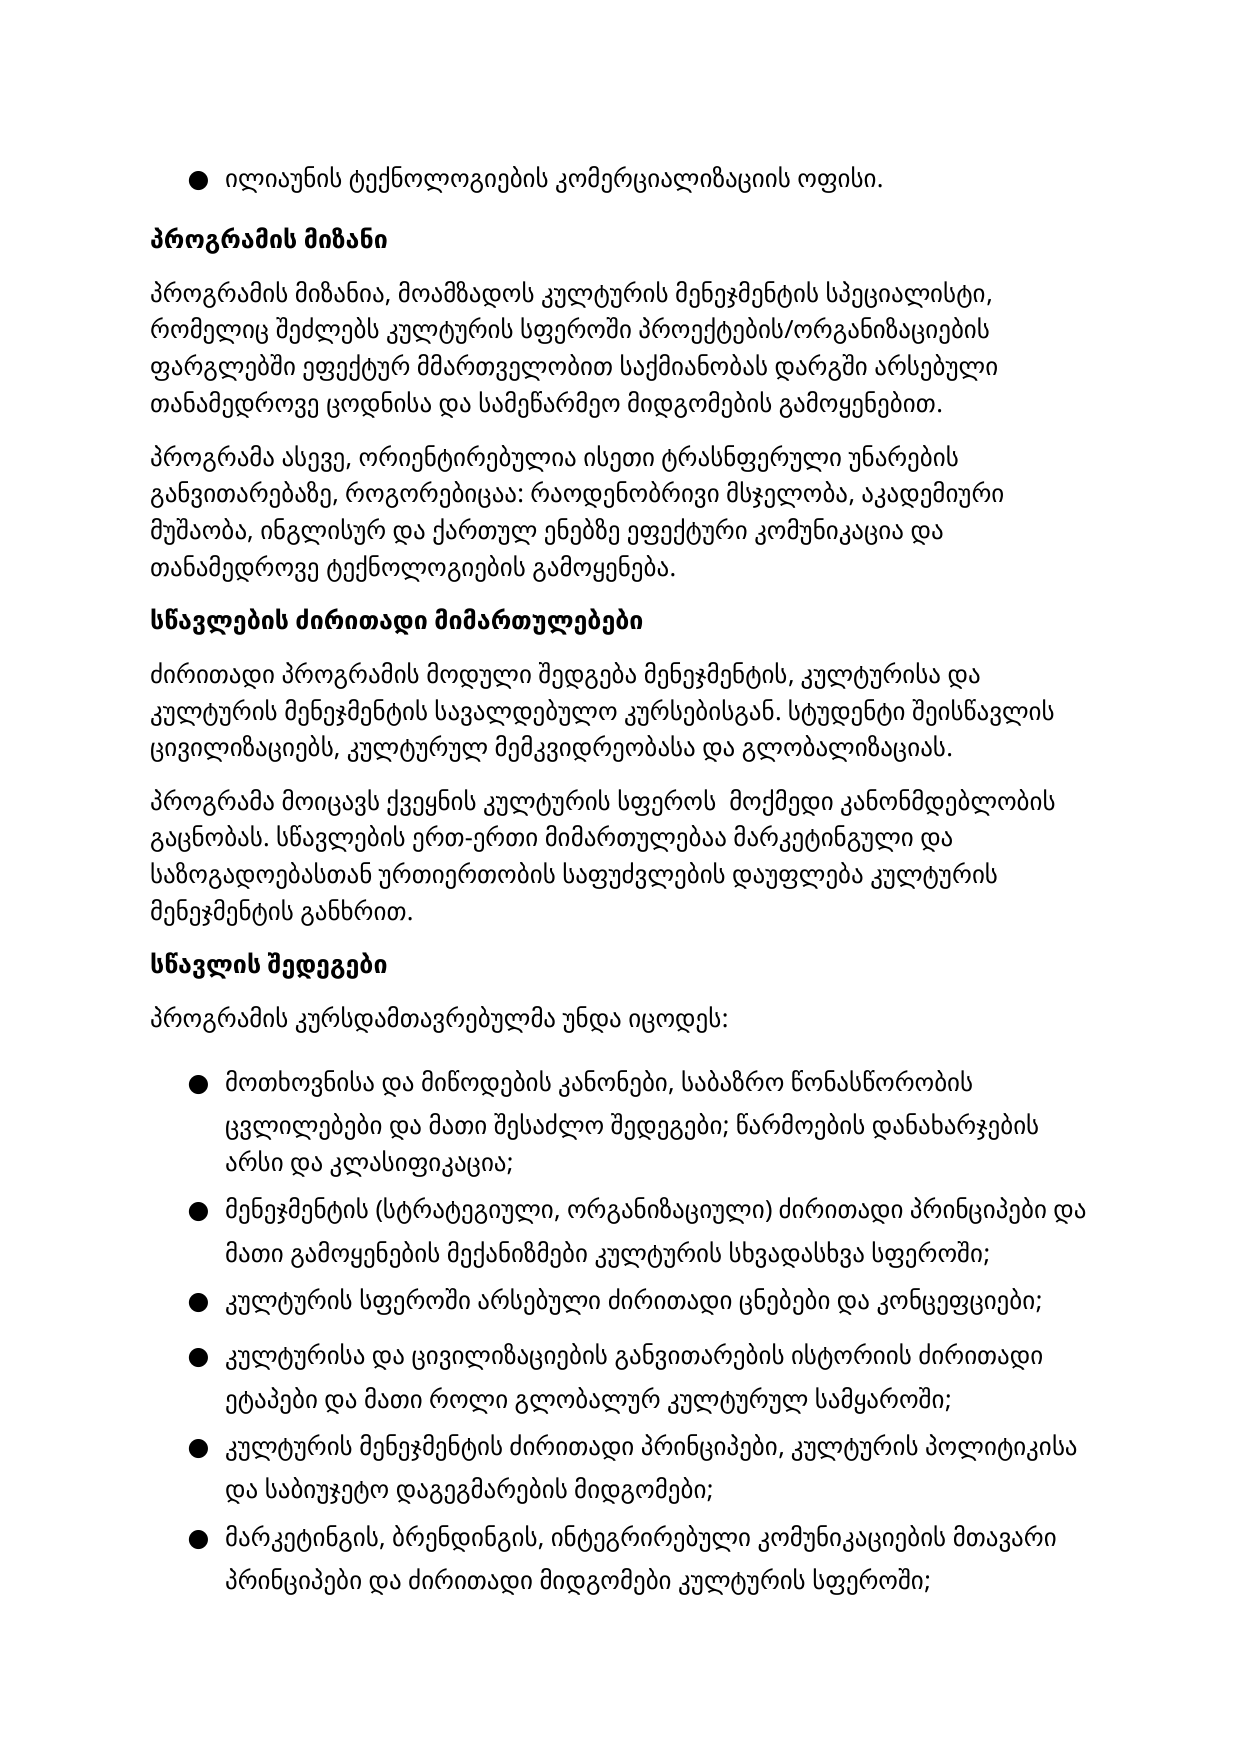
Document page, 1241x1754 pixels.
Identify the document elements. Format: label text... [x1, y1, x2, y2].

text პროგრამის მიზანია, მოამზადოს კულტურის მენეჯმენტის სპეციალისტი, რომელიც შეძლებს კულტურის სფეროში პროექტების/ორგანიზაციების ფარგლებში ეფექტურ მმართველობით საქმიანობას დარგში არსებული თანამედროვე ცოდნისა და სამეწარმეო მიდგომების გამოყენებით. [150, 275, 1090, 420]
text პროგრამის კურსდამთავრებულმა უნდა იცოდეს: [150, 1001, 1090, 1034]
list მარკეტინგის, ბრენდინგის, ინტეგრირებული კომუნიკაციების მთავარი პრინციპები და ძირითადი მიდგომები კულტურის სფეროში; [187, 1509, 1090, 1597]
text პროგრამა ასევე, ორიენტირებულია ისეთი ტრასნფერული უნარების განვითარებაზე, როგორებიცაა: რაოდენობრივი მსჯელობა, აკადემიური მუშაობა, ინგლისურ და ქართულ ენებზე ეფექტური კომუნიკაცია და თანამედროვე ტექნოლოგიების გამოყენება. [150, 439, 1090, 583]
text სწავლების ძირითადი მიმართულებები [150, 603, 1090, 637]
text პროგრამის მიზანი [150, 222, 1090, 256]
list კულტურის მენეჯმენტის ძირითადი პრინციპები, კულტურის პოლიტიკისა და საბიუჯეტო დაგეგმარების მიდგომები; [187, 1418, 1090, 1506]
list ილიაუნის ტექნოლოგიების კომერციალიზაციის ოფისი. [187, 150, 1090, 201]
list მენეჯმენტის (სტრატეგიული, ორგანიზაციული) ძირითადი პრინციპები და მათი გამოყენების მექანიზმები კულტურის სხვადასხვა სფეროში; [187, 1181, 1090, 1269]
text ძირითადი პროგრამის მოდული შედგება მენეჯმენტის, კულტურისა და კულტურის მენეჯმენტის სავალდებულო კურსებისგან. სტუდენტი შეისწავლის ცივილიზაციებს, კულტურულ მემკვიდრეობასა და გლობალიზაციას. [150, 656, 1090, 764]
text პროგრამა მოიცავს ქვეყნის კულტურის სფეროს მოქმედი კანონმდებლობის გაცნობას. სწავლების ერთ-ერთი მიმართულებაა მარკეტინგული და საზოგადოებასთან ურთიერთობის საფუძვლების დაუფლება კულტურის მენეჯმენტის განხრით. [150, 783, 1090, 928]
text სწავლის შედეგები [150, 947, 1090, 981]
list კულტურის სფეროში არსებული ძირითადი ცნებები და კონცეფციები; [187, 1272, 1090, 1323]
list მოთხოვნისა და მიწოდების კანონები, საბაზრო წონასწორობის ცვლილებები და მათი შესაძლო შედეგები; წარმოების დანახარჯების არსი და კლასიფიკაცია; [187, 1054, 1090, 1179]
list კულტურისა და ცივილიზაციების განვითარების ისტორიის ძირითადი ეტაპები და მათი როლი გლობალურ კულტურულ სამყაროში; [187, 1327, 1090, 1416]
